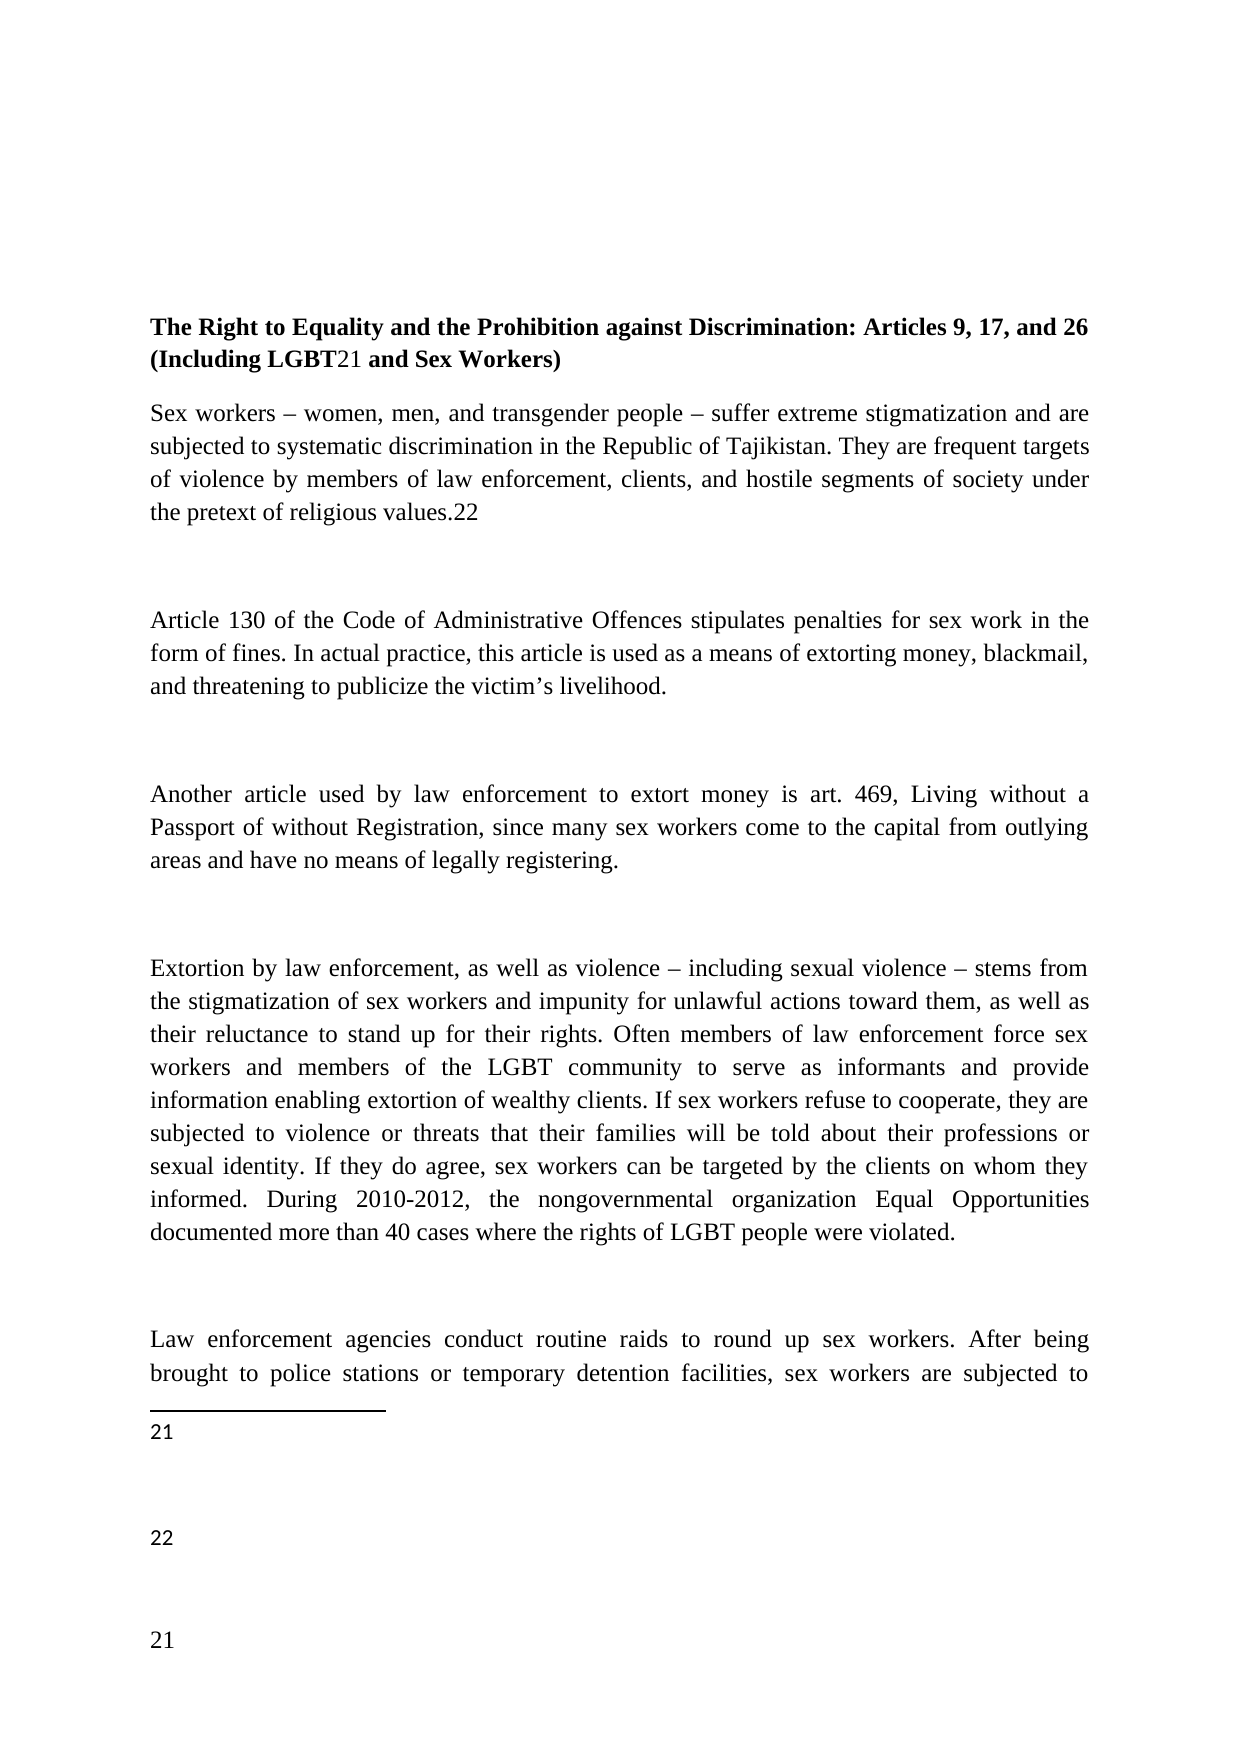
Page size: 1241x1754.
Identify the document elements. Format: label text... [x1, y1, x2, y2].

text The Right to Equality and the Prohibition against Discrimination: Articles 9, 17, and 26 (Including LGBT and Sex Workers) [150, 312, 1090, 373]
text Extortion by law enforcement, as well as violence – including sexual violence – stems from the stigmatization of sex workers and impunity for unlawful actions toward them, as well as their reluctance to stand up for their rights. Often members of law enforcement force sex workers and members of the LGBT community to serve as informants and provide information enabling extortion of wealthy clients. If sex workers refuse to cooperate, they are subjected to violence or threats that their families will be told about their professions or sexual identity. If they do agree, sex workers can be targeted by the clients on whom they informed. During 2010-2012, the nongovernmental organization Equal Opportunities documented more than 40 cases where the rights of LGBT people were violated. [150, 953, 1090, 1246]
text Sex workers – women, men, and transgender people – suffer extreme stigmatization and are subjected to systematic discrimination in the Republic of Tajikistan. They are frequent targets of violence by members of law enforcement, clients, and hostile segments of society under the pretext of religious values. [150, 398, 1090, 526]
text Another article used by law enforcement to extort money is art. 469, Living without a Passport of without Registration, since many sex workers come to the capital from outlying areas and have no means of legally registering. [150, 779, 1090, 874]
text Article 130 of the Code of Administrative Offences stipulates penalties for sex work in the form of fines. In actual practice, this article is used as a means of extorting money, blackmail, and threatening to publicize the victim’s livelihood. [150, 605, 1090, 700]
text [150, 1324, 1090, 1386]
